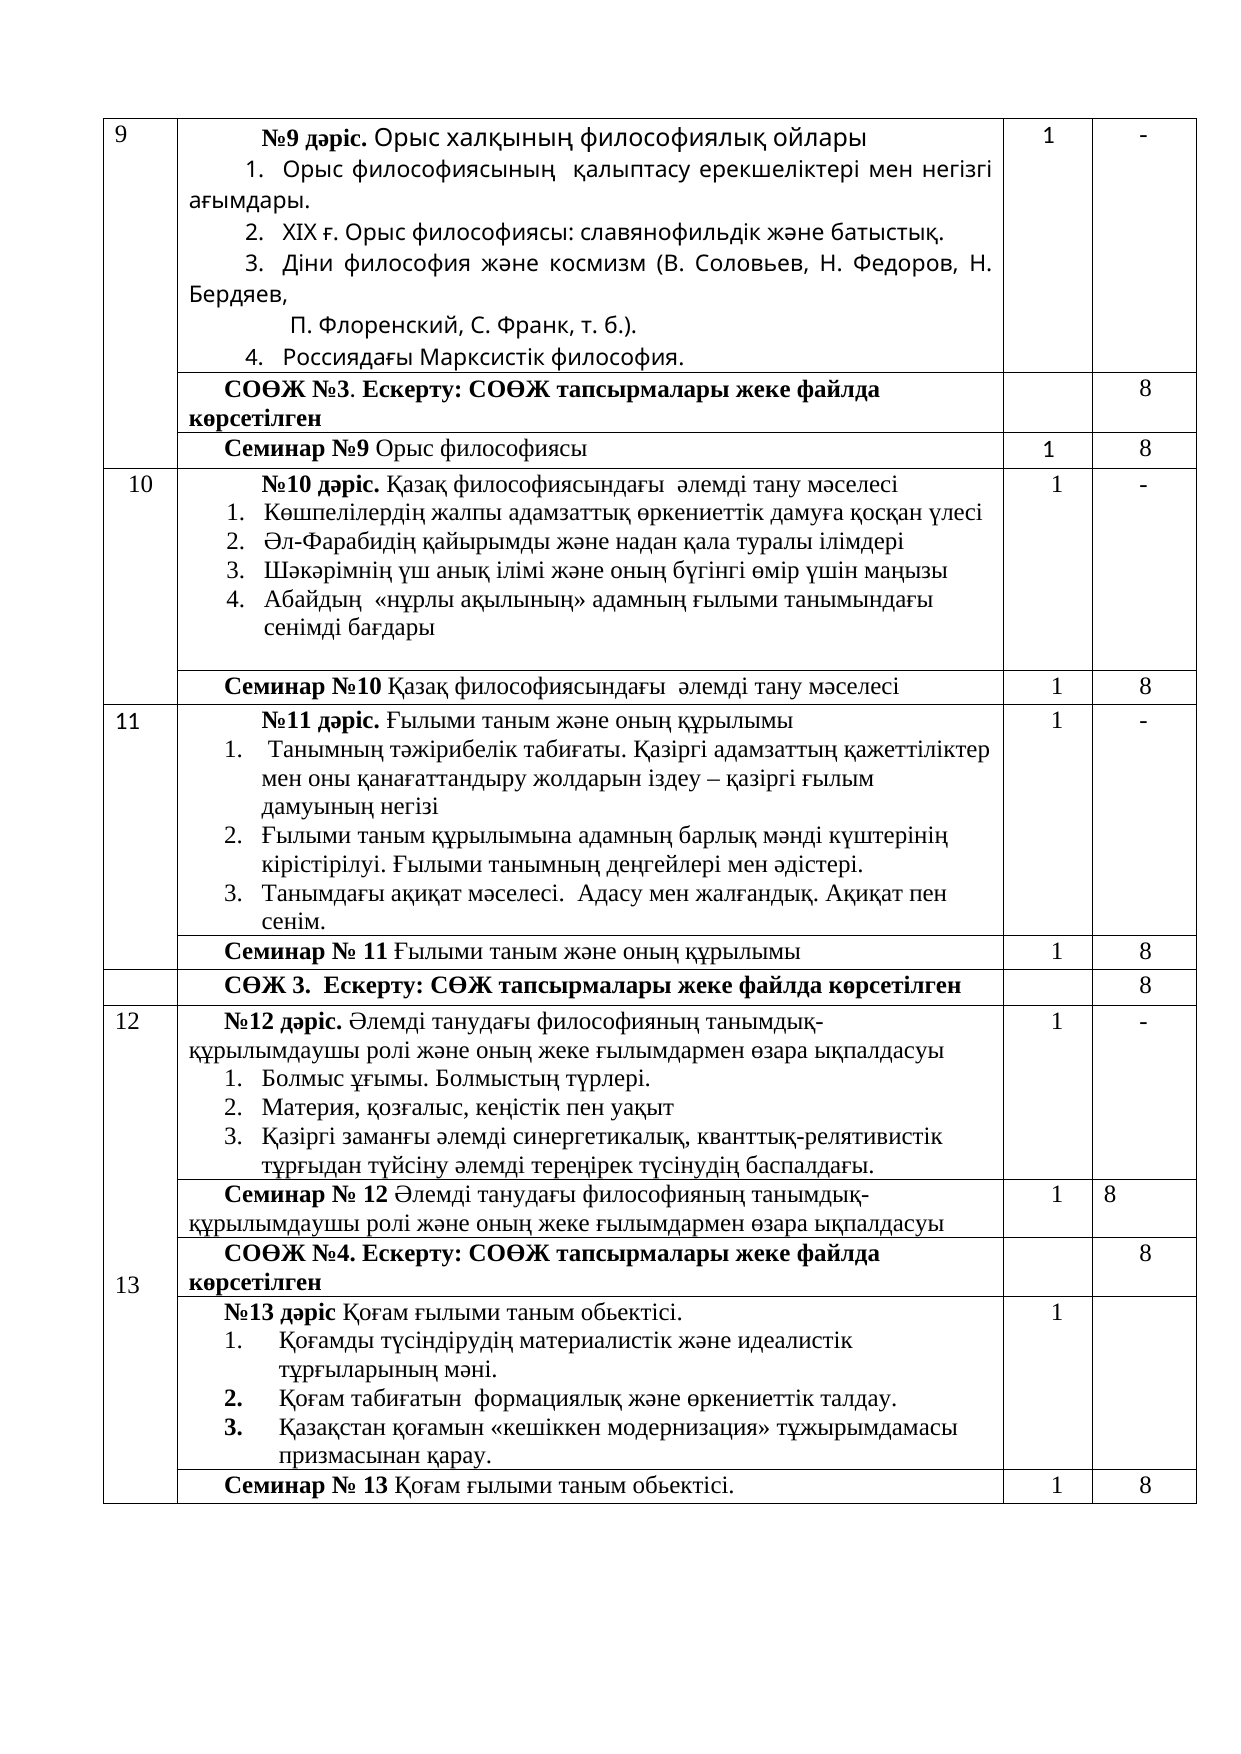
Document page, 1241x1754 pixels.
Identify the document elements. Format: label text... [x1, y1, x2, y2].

table_cell - [1093, 705, 1196, 935]
table_cell №11 дәріс. Ғылыми таным және оның құрылымы Танымның тәжірибелік табиғаты. Қазіргі адамзаттың қажеттіліктер мен оны қанағаттандыру жолдарын іздеу – қазіргі ғылым дамуының негізі Ғылыми таным құрылымына адамның барлық мәнді күштерінің кірістірілуі. Ғылыми танымның деңгейлері мен әдістері. Танымдағы ақиқат мәселесі. Адасу мен жалғандық. Ақиқат пен сенім. [178, 705, 1003, 935]
table_cell 1 [1004, 433, 1092, 468]
table_cell [1004, 1238, 1092, 1296]
table_cell №10 дәріс. Қазақ философиясындағы әлемді тану мәселесі Көшпелілердің жалпы адамзаттық өркениеттік дамуға қосқан үлесі Әл-Фарабидің қайырымды және надан қала туралы ілімдері Шәкәрімнің үш анық ілімі және оның бүгінгі өмір үшін маңызы Абайдың «нұрлы ақылының» адамның ғылыми танымындағы сенімді бағдары [178, 469, 1003, 670]
table_cell 1 [1004, 469, 1092, 670]
table_cell 1 [1004, 119, 1092, 372]
table_cell Семинар № 12 Әлемді танудағы философияның танымдық-құрылымдаушы ролі және оның жеке ғылымдармен өзара ықпалдасуы [178, 1180, 1003, 1237]
table_cell СОӨЖ №3. Ескерту: СОӨЖ тапсырмалары жеке файлда көрсетілген [178, 373, 1003, 432]
table_cell №13 дәріс Қоғам ғылыми таным обьектісі. Қоғамды түсіндірудің материалистік және идеалистік тұрғыларының мәні. Қоғам табиғатын формациялық және өркениеттік талдау. Қазақстан қоғамын «кешіккен модернизация» тұжырымдамасы призмасынан қарау. [178, 1297, 1003, 1469]
table_cell Семинар №9 Орыс философиясы [178, 433, 1003, 468]
table_cell 8 [1093, 373, 1196, 432]
table_cell СОӨЖ №4. Ескерту: СОӨЖ тапсырмалары жеке файлда көрсетілген [178, 1238, 1003, 1296]
table_cell 8 [1093, 433, 1196, 468]
table_cell 8 [1093, 1470, 1196, 1503]
table_cell 1 [1004, 671, 1092, 704]
table_cell 8 [1093, 1238, 1196, 1296]
table_cell [104, 970, 177, 1005]
table_cell [1004, 970, 1092, 1005]
table_cell - [1093, 1006, 1196, 1178]
table_cell 10 [104, 469, 177, 704]
table_cell 1 [1004, 1297, 1092, 1469]
table_cell 1 [1004, 936, 1092, 969]
table_cell 12 13 14 15 [104, 1006, 177, 1503]
table_cell 11 [104, 705, 177, 969]
table_cell Семинар № 13 Қоғам ғылыми таным обьектісі. [178, 1470, 1003, 1503]
table_cell 1 [1004, 1470, 1092, 1503]
table_cell [1004, 373, 1092, 432]
table_cell - [1093, 469, 1196, 670]
table_cell - [1093, 119, 1196, 372]
table_cell 8 [1093, 671, 1196, 704]
table_cell СӨЖ 3. Ескерту: СӨЖ тапсырмалары жеке файлда көрсетілген [178, 970, 1003, 1005]
table_cell №12 дәріс. Әлемді танудағы философияның танымдық-құрылымдаушы ролі және оның жеке ғылымдармен өзара ықпалдасуы Болмыс ұғымы. Болмыстың түрлері. Материя, қозғалыс, кеңістік пен уақыт Қазіргі заманғы әлемді синергетикалық, кванттық-релятивистік тұрғыдан түйсіну әлемді тереңірек түсінудің баспалдағы. [178, 1006, 1003, 1178]
table_cell 8 [1093, 1180, 1196, 1237]
table_cell 8 [1093, 970, 1196, 1005]
table_cell №9 дәріс. Орыс халқының философиялық ойлары Орыс философиясының қалыптасу ерекшеліктері мен негізгі ағымдары. ХІХ ғ. Орыс философиясы: славянофильдік және батыстық. Діни философия және космизм (В. Соловьев, Н. Федоров, Н. Бердяев, П. Флоренский, С. Франк, т. б.). Россиядағы Марксистік философия. [178, 119, 1003, 372]
table_cell 1 [1004, 705, 1092, 935]
table_cell 8 [1093, 936, 1196, 969]
table_cell [1093, 1297, 1196, 1469]
table_cell 9 [104, 119, 177, 468]
table_cell Семинар № 11 Ғылыми таным және оның құрылымы [178, 936, 1003, 969]
table_cell 1 [1004, 1006, 1092, 1178]
table_cell 1 [1004, 1180, 1092, 1237]
table_cell Семинар №10 Қазақ философиясындағы әлемді тану мәселесі [178, 671, 1003, 704]
